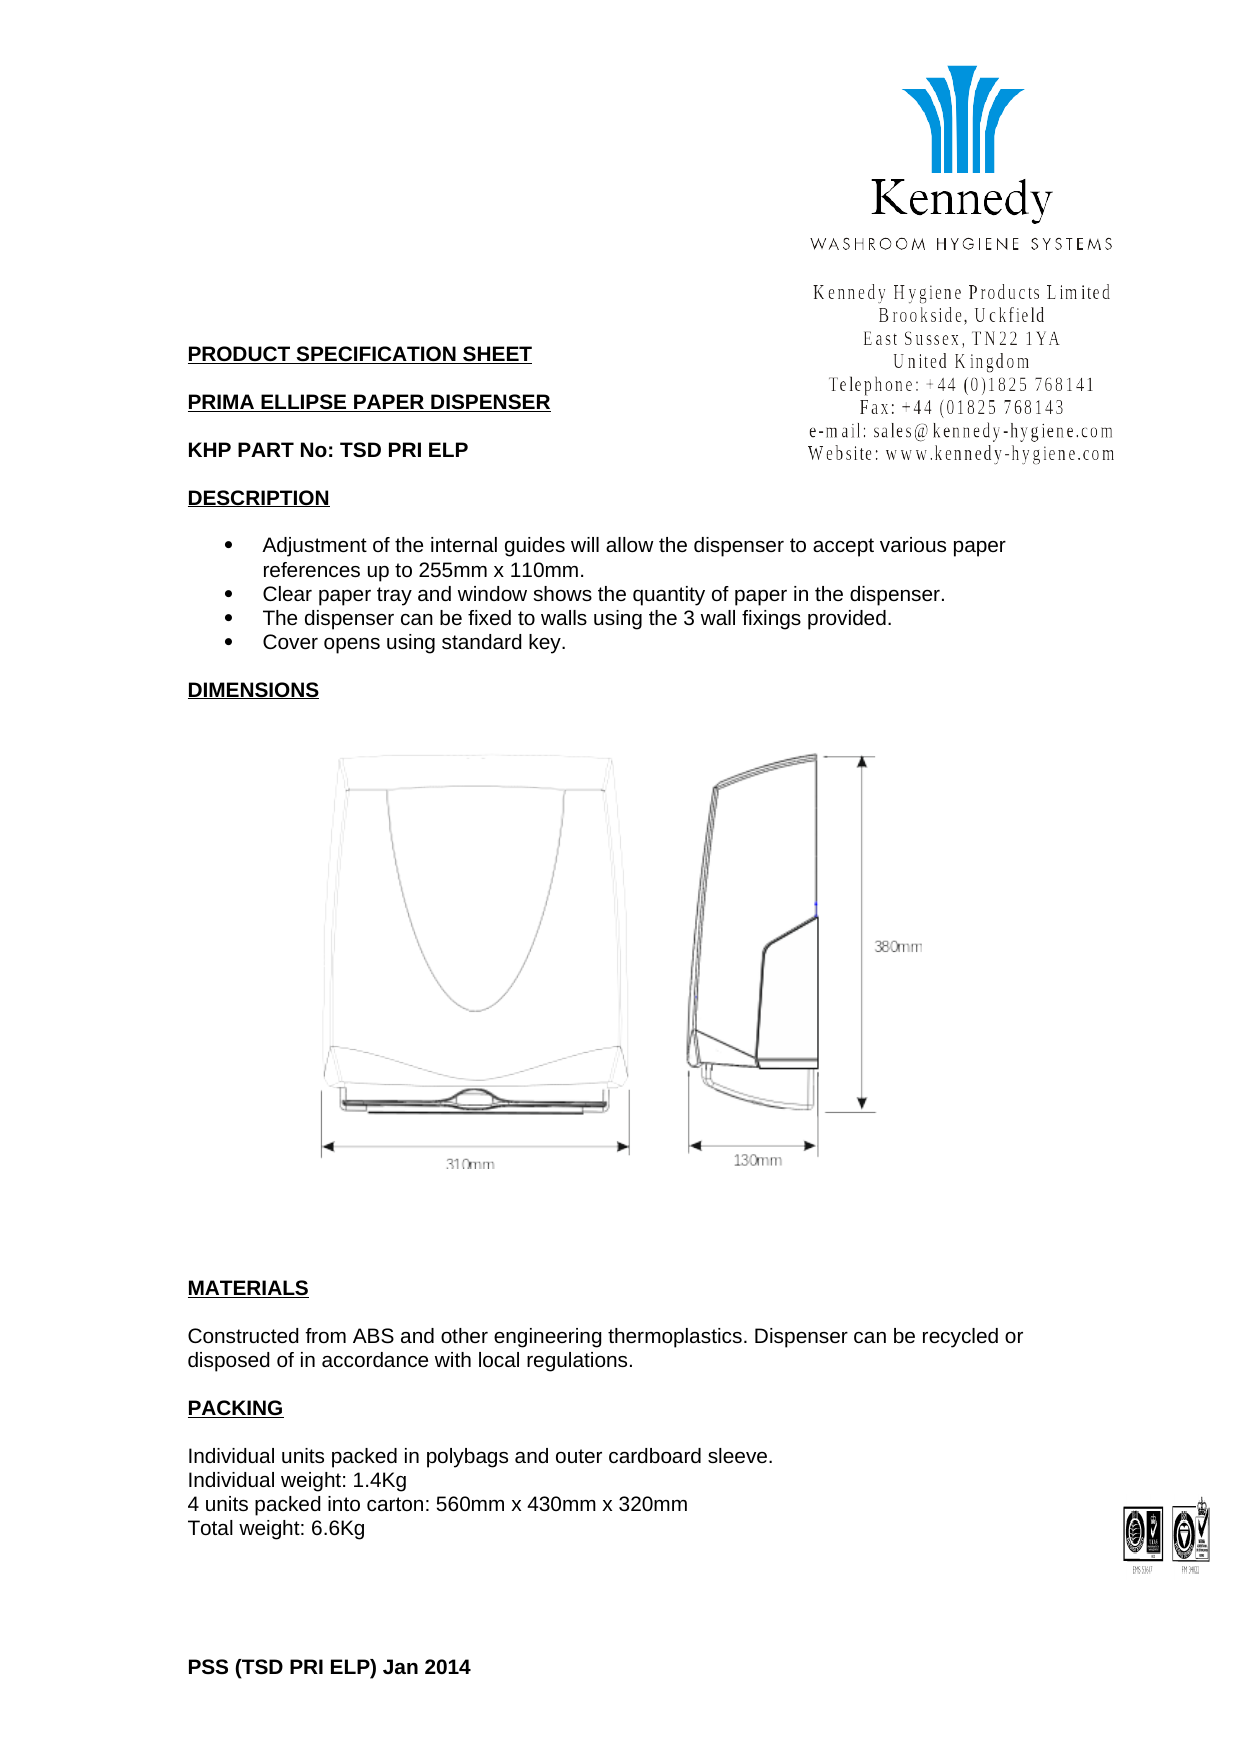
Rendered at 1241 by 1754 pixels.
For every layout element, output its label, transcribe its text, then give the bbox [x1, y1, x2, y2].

subtitle DIMENSIONS [187, 677, 1053, 701]
subtitle MATERIALS [187, 1276, 1053, 1300]
text Individual units packed in polybags and outer cardboard sleeve. [187, 1444, 1053, 1468]
list Clear paper tray and window shows the quantity of paper in the dispenser. [225, 581, 1053, 605]
text Total weight: 6.6Kg [187, 1516, 1053, 1539]
subtitle KHP PART No: TSD PRI ELP [187, 437, 791, 461]
text PRIMA ELLIPSE PAPER DISPENSER [187, 389, 791, 413]
list Adjustment of the internal guides will allow the dispenser to accept various paper references up to 255mm x 110mm. [225, 533, 1053, 581]
subtitle PACKING [187, 1396, 1053, 1420]
list The dispenser can be fixed to walls using the 3 wall fixings provided. [225, 605, 1053, 629]
text Constructed from ABS and other engineering thermoplastics. Dispenser can be recycled or disposed of in accordance with local regulations. [187, 1324, 1053, 1372]
list Cover opens using standard key. [225, 629, 1053, 653]
text 4 units packed into carton: 560mm x 430mm x 320mm [187, 1492, 1053, 1516]
subtitle DESCRIPTION [187, 485, 1053, 509]
text Individual weight: 1.4Kg [187, 1468, 1053, 1492]
text PRODUCT SPECIFICATION SHEET [187, 342, 791, 366]
